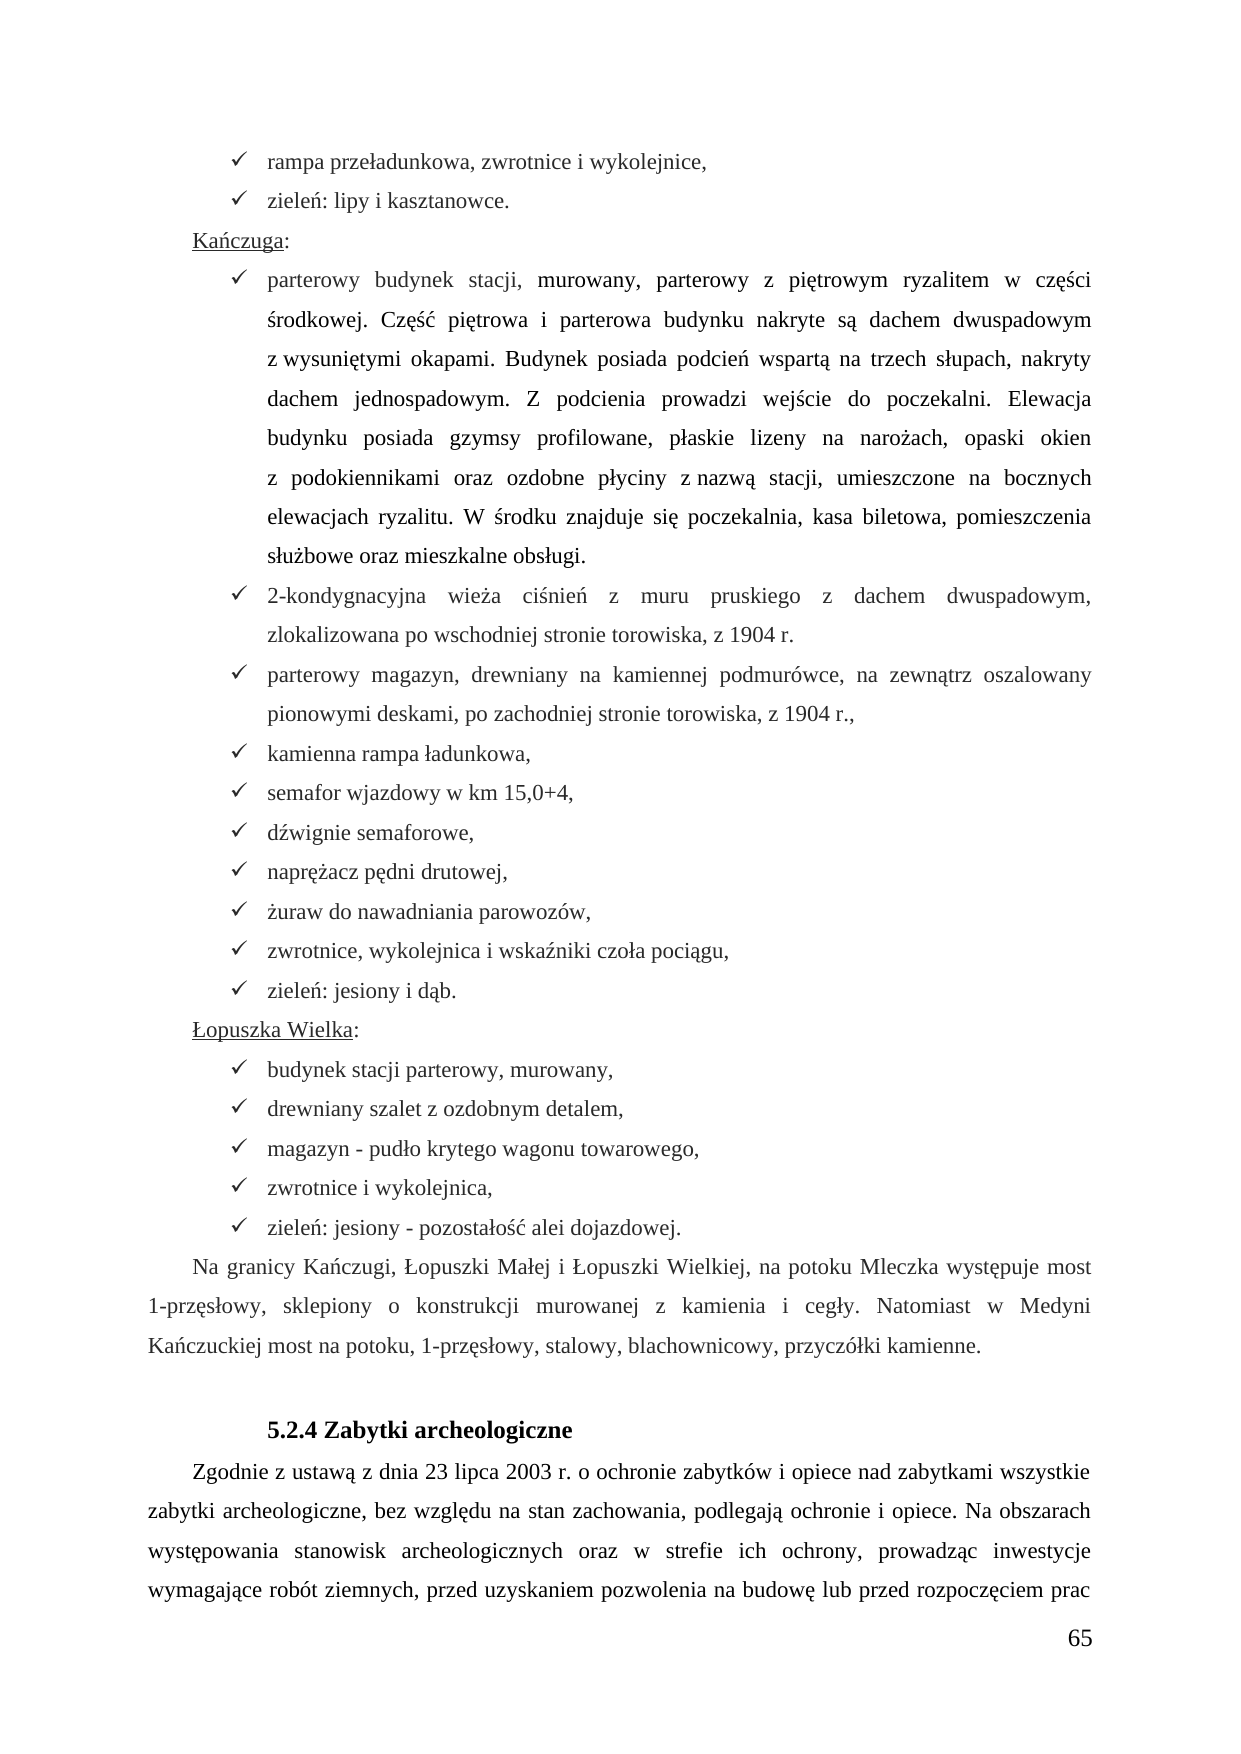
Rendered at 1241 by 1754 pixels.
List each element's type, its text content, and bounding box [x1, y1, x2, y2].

list kamienna rampa ładunkowa, [229, 740, 1092, 766]
list zwrotnice, wykolejnica i wskaźniki czoła pociągu, [229, 937, 1092, 964]
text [148, 1458, 1092, 1603]
text Łopuszka Wielka: [148, 1016, 1092, 1043]
list semafor wjazdowy w km 15,0+4, [229, 779, 1092, 806]
list żuraw do nawadniania parowozów, [229, 898, 1092, 924]
list drewniany szalet z ozdobnym detalem, [229, 1095, 1092, 1122]
list budynek stacji parterowy, murowany, [229, 1056, 1092, 1082]
list parterowy magazyn, drewniany na kamiennej podmurówce, na zewnątrz oszalowany pionowymi deskami, po zachodniej stronie torowiska, z 1904 r., [229, 661, 1092, 727]
list zieleń: lipy i kasztanowce. [229, 187, 1092, 213]
text Na granicy Kańczugi, Łopuszki Małej i Łopuszki Wielkiej, na potoku Mleczka występuje most 1-przęsłowy, sklepiony o konstrukcji murowanej z kamienia i cegły. Natomiast w Medyni Kańczuckiej most na potoku, 1-przęsłowy, stalowy, blachownicowy, przyczółki kamienne. [148, 1253, 1092, 1358]
list zieleń: jesiony i dąb. [229, 977, 1092, 1003]
list 2-kondygnacyjna wieża ciśnień z muru pruskiego z dachem dwuspadowym, zlokalizowana po wschodniej stronie torowiska, z 1904 r. [229, 582, 1092, 648]
list rampa przeładunkowa, zwrotnice i wykolejnice, [229, 148, 1092, 174]
list dźwignie semaforowe, [229, 819, 1092, 845]
text Kańczuga: [148, 227, 1092, 253]
list zwrotnice i wykolejnica, [229, 1174, 1092, 1201]
list naprężacz pędni drutowej, [229, 858, 1092, 885]
list magazyn - pudło krytego wagonu towarowego, [229, 1135, 1092, 1161]
subtitle 5.2.4 Zabytki archeologiczne [223, 1415, 1092, 1443]
list zieleń: jesiony - pozostałość alei dojazdowej. [229, 1214, 1092, 1240]
list parterowy budynek stacji, murowany, parterowy z piętrowym ryzalitem w części środkowej. Część piętrowa i parterowa budynku nakryte są dachem dwuspadowym z wysuniętymi okapami. Budynek posiada podcień wspartą na trzech słupach, nakryty dachem jednospadowym. Z podcienia prowadzi wejście do poczekalni. Elewacja budynku posiada gzymsy profilowane, płaskie lizeny na narożach, opaski okien z podokiennikami oraz ozdobne płyciny z nazwą stacji, umieszczone na bocznych elewacjach ryzalitu. W środku znajduje się poczekalnia, kasa biletowa, pomieszczenia służbowe oraz mieszkalne obsługi. [229, 266, 1092, 569]
